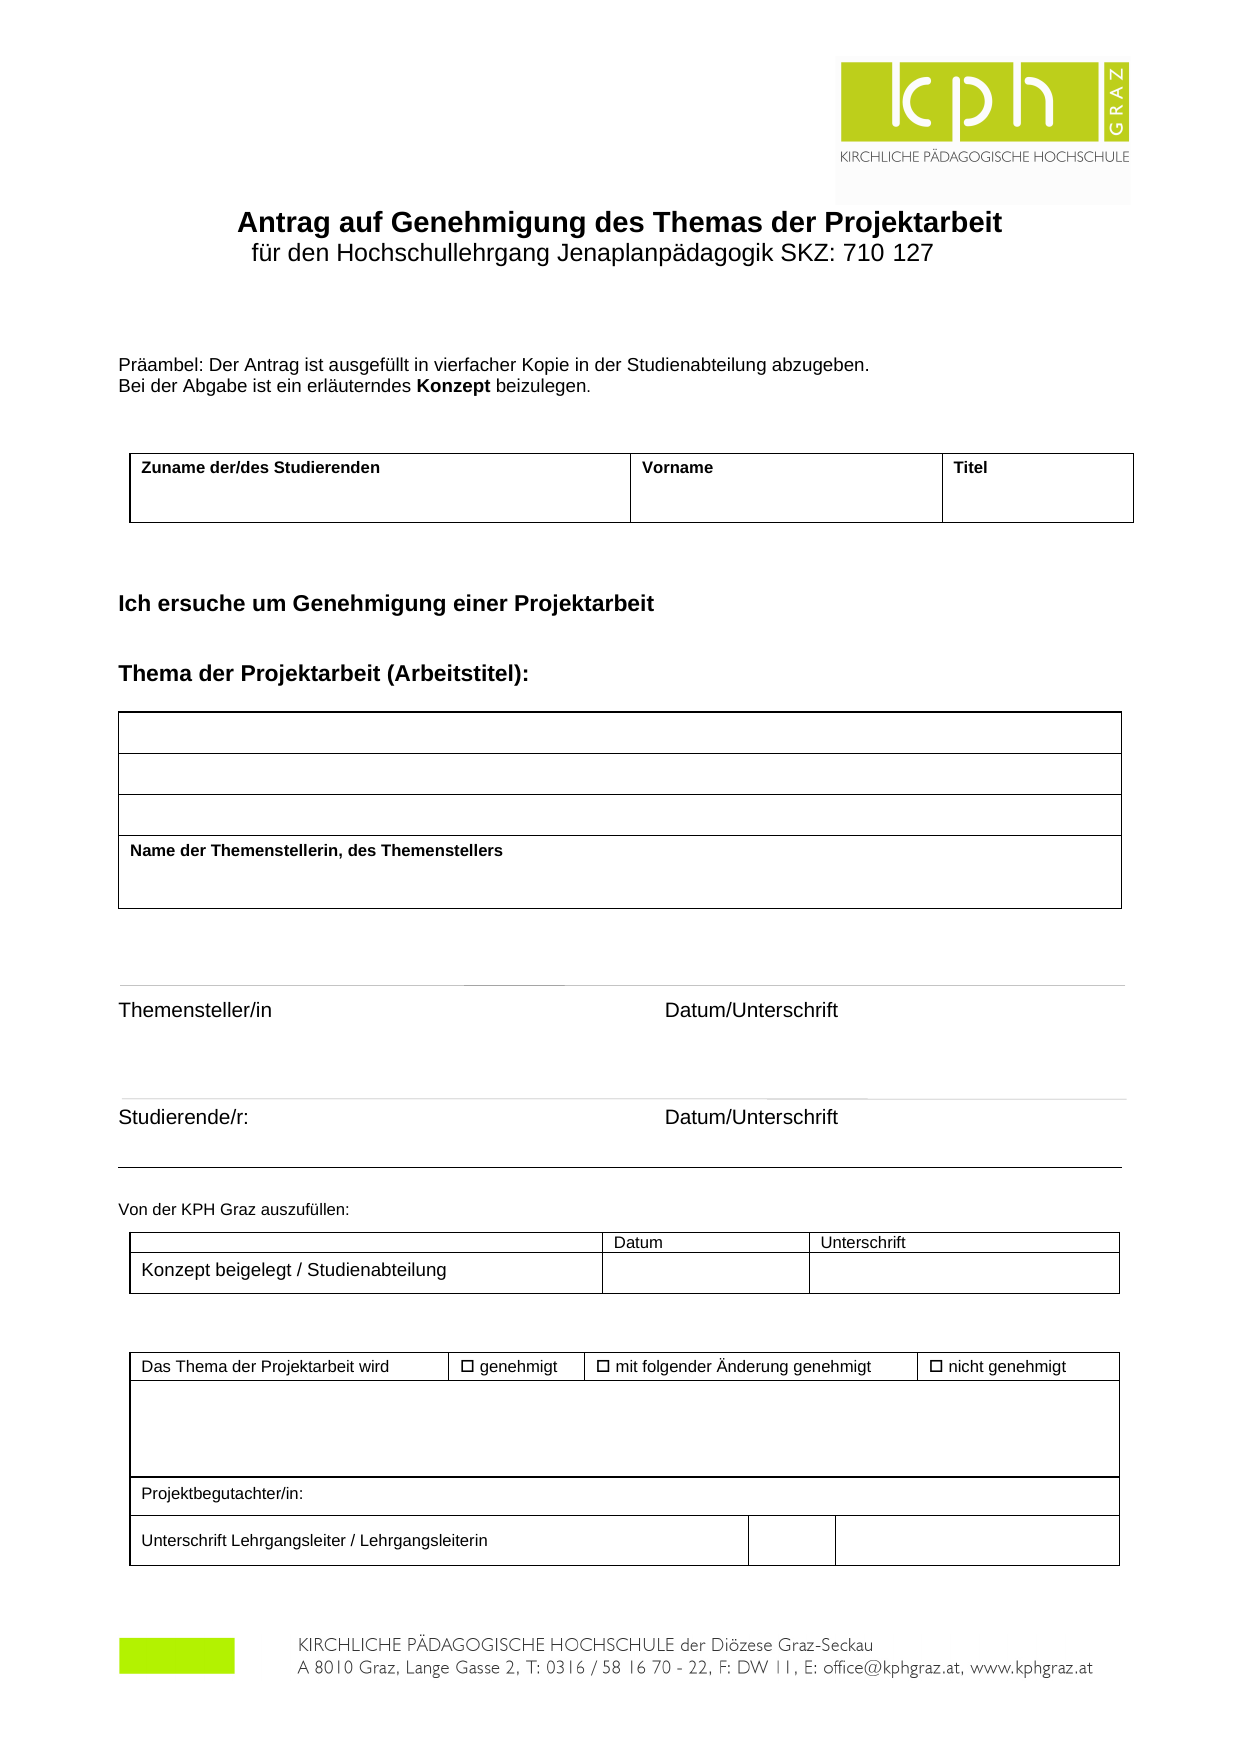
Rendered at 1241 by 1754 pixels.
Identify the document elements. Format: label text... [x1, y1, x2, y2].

table_cell [749, 1516, 835, 1565]
table_header Datum [603, 1233, 809, 1252]
picture [118, 1634, 1094, 1681]
picture [835, 56, 1131, 205]
text Themensteller/in Datum/Unterschrift [118, 998, 1122, 1022]
table_cell Projektbegutachter/in: [131, 1478, 1119, 1515]
table_cell [131, 1381, 1119, 1476]
table_cell [119, 795, 1121, 835]
text Thema der Projektarbeit (Arbeitstitel): [118, 660, 1122, 686]
text Antrag auf Genehmigung des Themas der Projektarbeit für den Hochschullehrgang Jenaplanpädagogik SKZ: 710 127 [118, 204, 1122, 267]
table_header Zuname der/des Studierenden [131, 454, 630, 522]
table_cell [119, 754, 1121, 794]
table_header [119, 713, 1121, 753]
table_cell Konzept beigelegt / Studienabteilung [131, 1253, 602, 1293]
text Von der KPH Graz auszufüllen: [118, 1200, 1122, 1219]
table_header Vorname [631, 454, 942, 522]
text Studierende/r: Datum/Unterschrift [118, 1104, 1122, 1128]
table_header genehmigt [449, 1353, 584, 1380]
table_header Titel [943, 454, 1133, 522]
table_header nicht genehmigt [918, 1353, 1119, 1380]
table_header [131, 1233, 602, 1252]
table_cell [810, 1253, 1119, 1293]
table_cell [603, 1253, 809, 1293]
table_cell Unterschrift Lehrgangsleiter / Lehrgangsleiterin [131, 1516, 748, 1565]
table_cell Name der Themenstellerin, des Themenstellers [119, 836, 1121, 908]
table_header Unterschrift [810, 1233, 1119, 1252]
table_header Das Thema der Projektarbeit wird [131, 1353, 448, 1380]
table_header mit folgender Änderung genehmigt [585, 1353, 917, 1380]
text Ich ersuche um Genehmigung einer Projektarbeit [118, 589, 1122, 616]
table_cell [836, 1516, 1119, 1565]
text Präambel: Der Antrag ist ausgefüllt in vierfacher Kopie in der Studienabteilung abzugeben. Bei der Abgabe ist ein erläuterndes Konzept beizulegen. [118, 353, 1122, 396]
